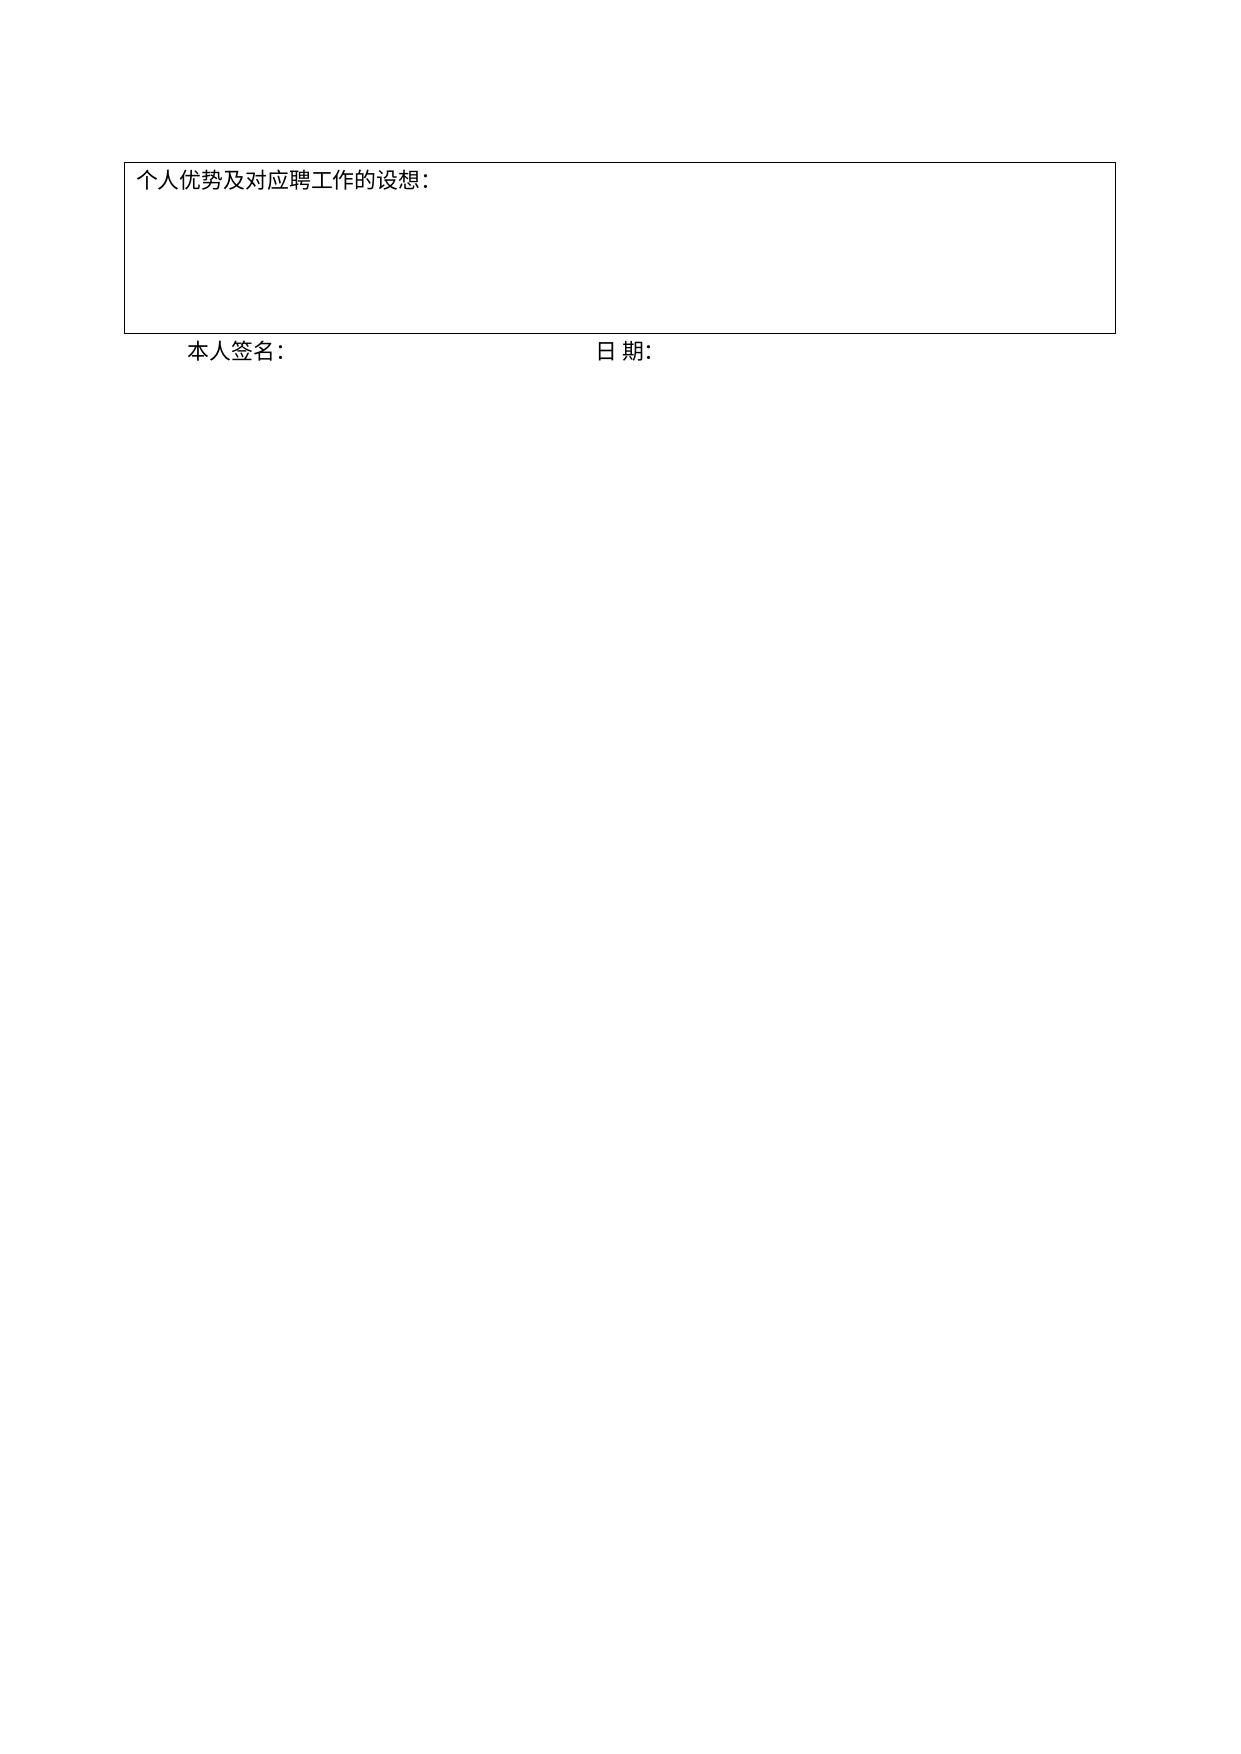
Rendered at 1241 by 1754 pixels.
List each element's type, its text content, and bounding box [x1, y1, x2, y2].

text 本人签名： 日 期： [187, 334, 1053, 366]
table_cell 个人优势及对应聘工作的设想： [125, 163, 1115, 333]
